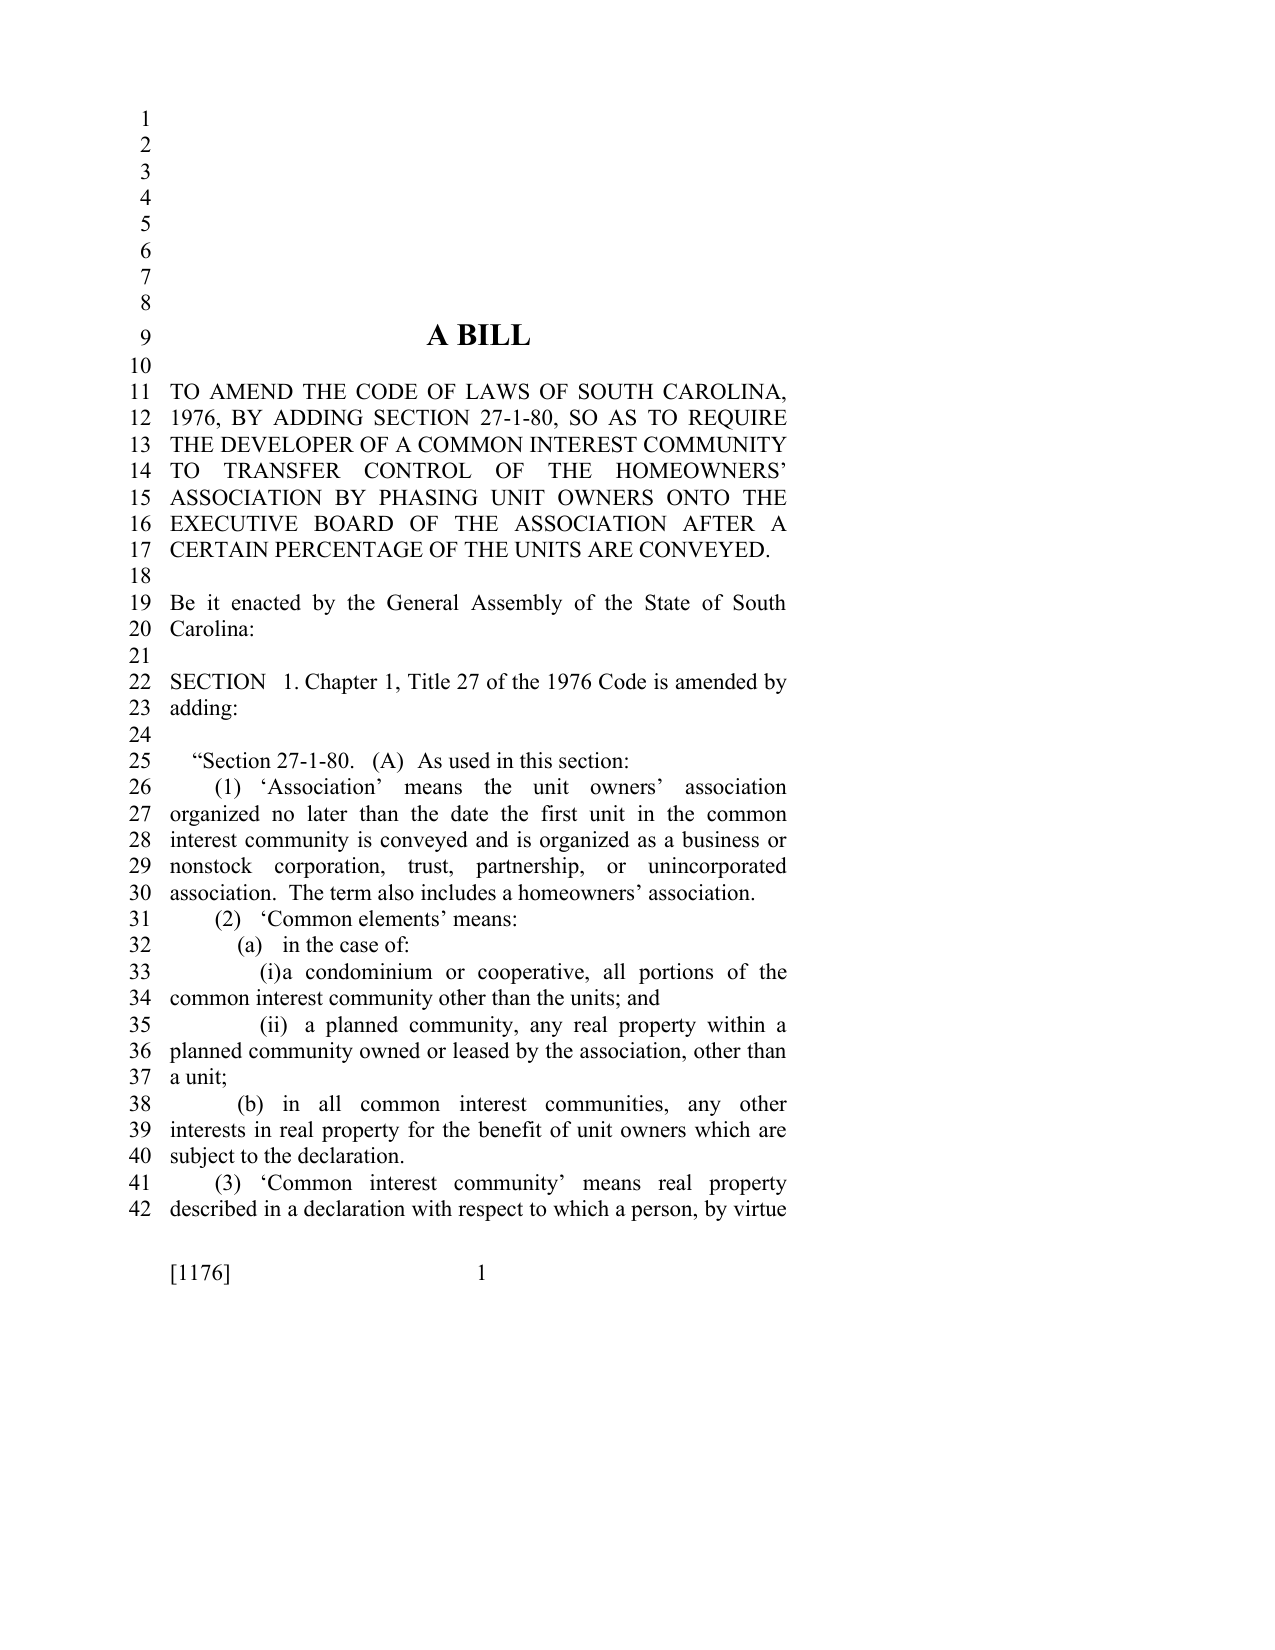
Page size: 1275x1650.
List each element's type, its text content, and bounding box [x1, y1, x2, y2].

text (2) ‘Common elements’ means: [169, 905, 787, 932]
text Be it enacted by the General Assembly of the State of South Carolina: [169, 589, 787, 642]
text A BILL [169, 316, 787, 352]
text (b) in all common interest communities, any other interests in real property for the benefit of unit owners which are subject to the declaration. [169, 1090, 787, 1169]
text TO AMEND THE CODE OF LAWS OF SOUTH CAROLINA, 1976, BY ADDING SECTION 27-1-80, SO AS TO REQUIRE THE DEVELOPER OF A COMMON INTEREST COMMUNITY TO TRANSFER CONTROL OF THE HOMEOWNERS’ ASSOCIATION BY PHASING UNIT OWNERS ONTO THE EXECUTIVE BOARD OF THE ASSOCIATION AFTER A CERTAIN PERCENTAGE OF THE UNITS ARE CONVEYED. [169, 378, 787, 563]
text SECTION 1. Chapter 1, Title 27 of the 1976 Code is amended by adding: [169, 668, 787, 721]
text (i) a condominium or cooperative, all portions of the common interest community other than the units; and [169, 958, 787, 1011]
text (ii) a planned community, any real property within a planned community owned or leased by the association, other than a unit; [169, 1011, 787, 1090]
text (a) in the case of: [169, 932, 787, 958]
text “Section 27-1-80. (A) As used in this section: [169, 747, 787, 773]
text (1) ‘Association’ means the unit owners’ association organized no later than the date the first unit in the common interest community is conveyed and is organized as a business or nonstock corporation, trust, partnership, or unincorporated association. The term also includes a homeowners’ association. [169, 773, 787, 905]
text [169, 1169, 787, 1221]
